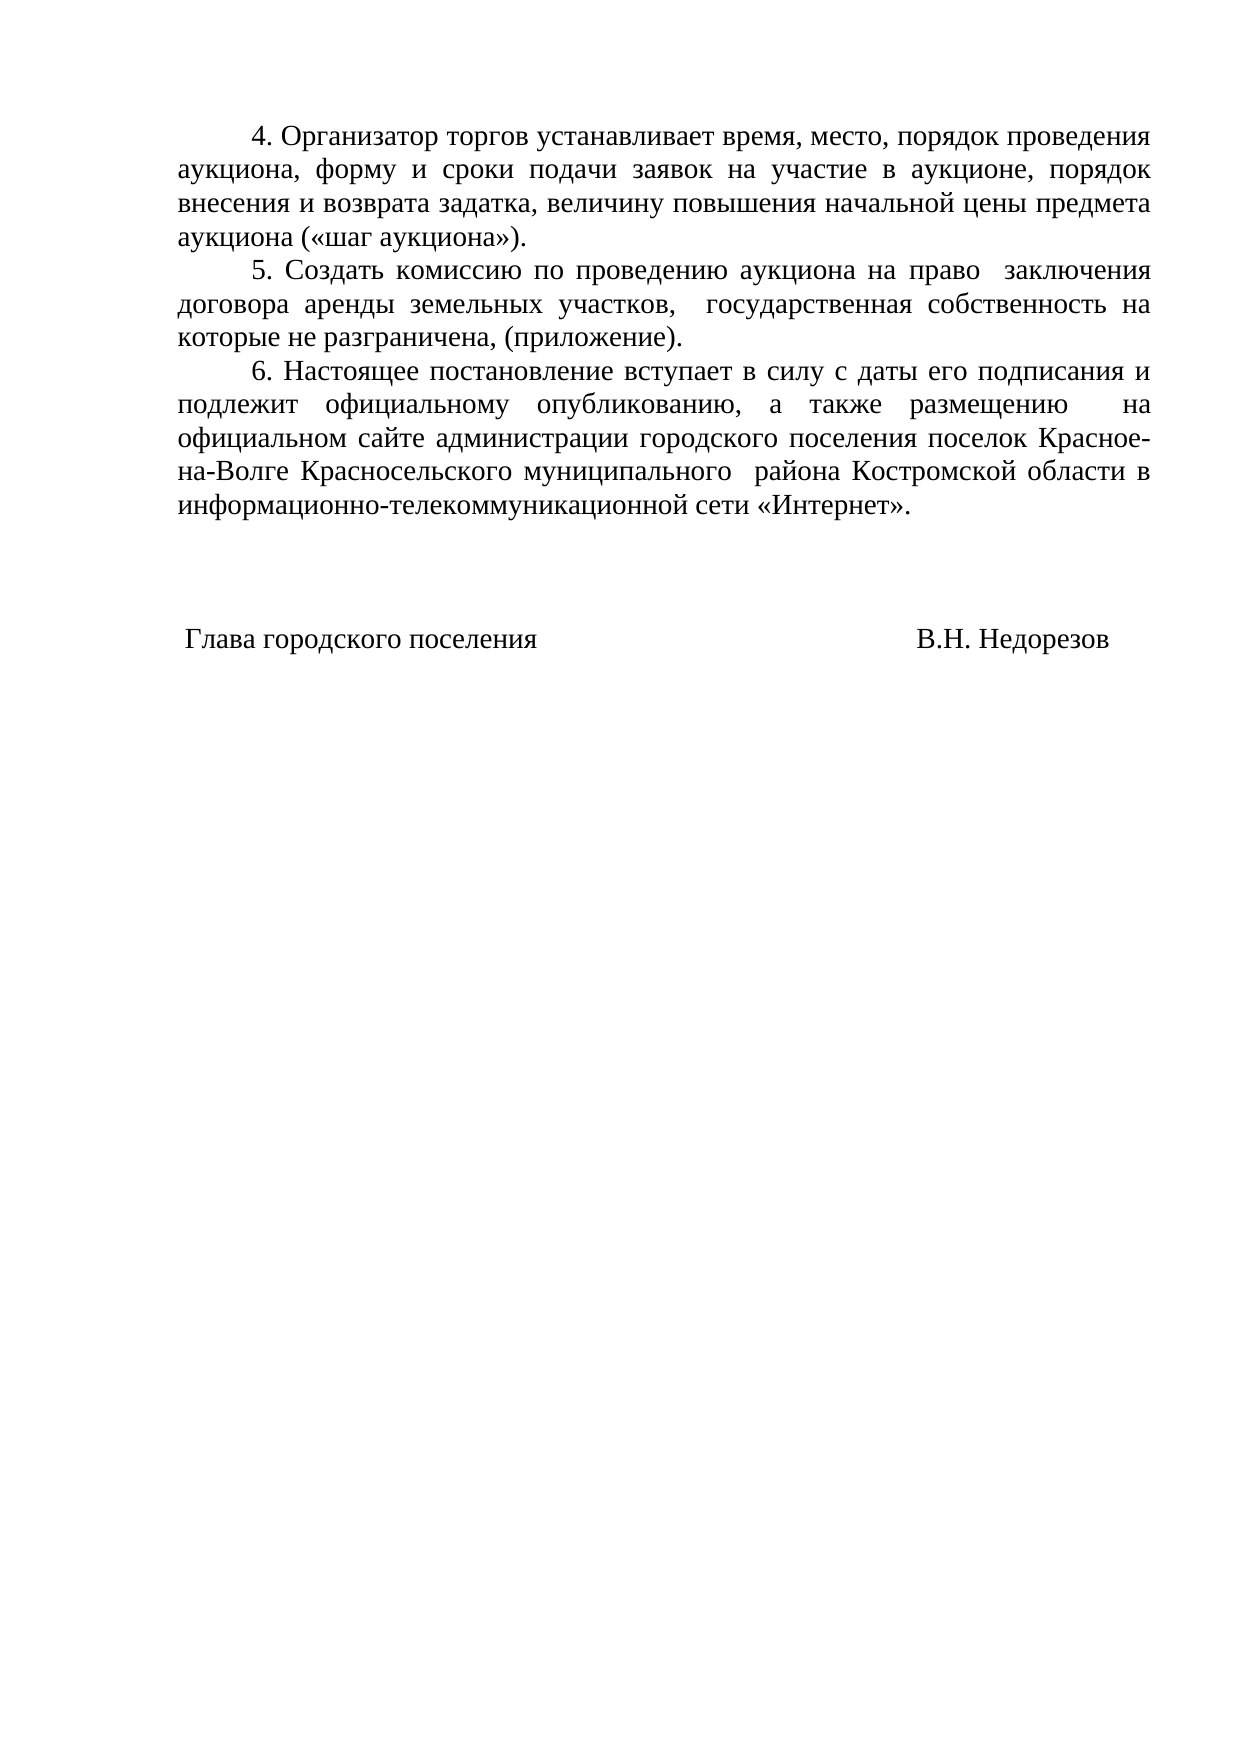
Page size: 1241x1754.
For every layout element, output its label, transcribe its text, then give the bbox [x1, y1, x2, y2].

text 4. Организатор торгов устанавливает время, место, порядок проведения аукциона, форму и сроки подачи заявок на участие в аукционе, порядок внесения и возврата задатка, величину повышения начальной цены предмета аукциона («шаг аукциона»). [177, 118, 1152, 252]
text 6. Настоящее постановление вступает в силу с даты его подписания и подлежит официальному опубликованию, а также размещению на официальном сайте администрации городского поселения поселок Красное-на-Волге Красносельского муниципального района Костромской области в информационно-телекоммуникационной сети «Интернет». [177, 353, 1152, 521]
text 5. Создать комиссию по проведению аукциона на право заключения договора аренды земельных участков, государственная собственность на которые не разграничена, (приложение). [177, 252, 1152, 353]
text Глава городского поселения В.Н. Недорезов [177, 621, 1152, 655]
